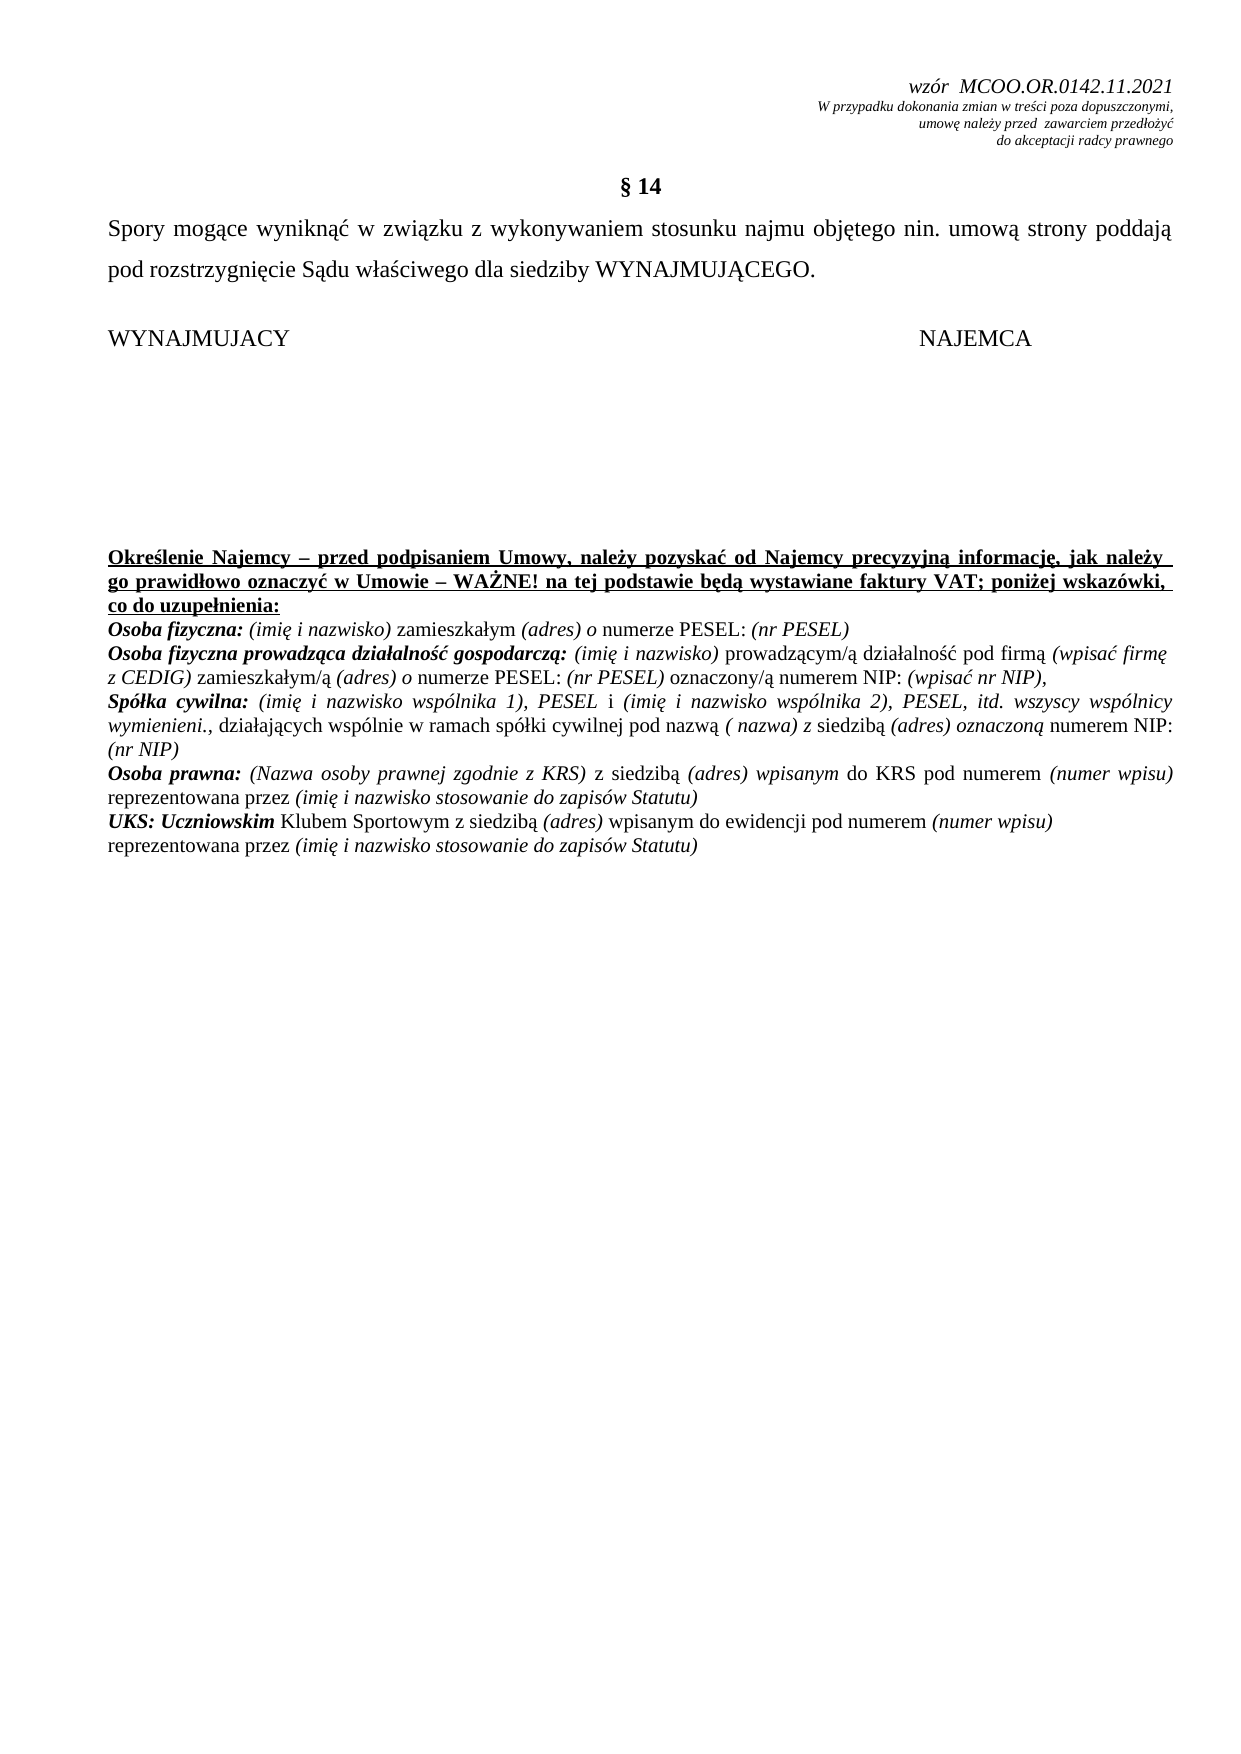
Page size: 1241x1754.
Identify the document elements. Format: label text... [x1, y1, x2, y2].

text Spory mogące wyniknąć w związku z wykonywaniem stosunku najmu objętego nin. umową strony poddają pod rozstrzygnięcie Sądu właściwego dla siedziby WYNAJMUJĄCEGO. [108, 213, 1173, 282]
text Określenie Najemcy – przed podpisaniem Umowy, należy pozyskać od Najemcy precyzyjną informację, jak należy go prawidłowo oznaczyć w Umowie – WAŻNE! na tej podstawie będą wystawiane faktury VAT; poniżej wskazówki, co do uzupełnienia: [108, 591, 1173, 617]
text Określenie Najemcy – przed podpisaniem Umowy, należy pozyskać od Najemcy precyzyjną informację, jak należy go prawidłowo oznaczyć w Umowie – WAŻNE! na tej podstawie będą wystawiane faktury VAT; poniżej wskazówki, co do uzupełnienia: [108, 567, 1173, 590]
text Spółka cywilna: (imię i nazwisko wspólnika 1), PESEL i (imię i nazwisko wspólnika 2), PESEL, itd. wszyscy wspólnicy wymienieni., działających wspólnie w ramach spółki cywilnej pod nazwą ( nazwa) z siedzibą (adres) oznaczoną numerem NIP: (nr NIP) [108, 689, 1173, 761]
text WYNAJMUJACY NAJEMCA [108, 324, 1173, 351]
text Określenie Najemcy – przed podpisaniem Umowy, należy pozyskać od Najemcy precyzyjną informację, jak należy go prawidłowo oznaczyć w Umowie – WAŻNE! na tej podstawie będą wystawiane faktury VAT; poniżej wskazówki, co do uzupełnienia: [108, 545, 1173, 565]
text § 14 [108, 172, 1173, 200]
text Osoba prawna: (Nazwa osoby prawnej zgodnie z KRS) z siedzibą (adres) wpisanym do KRS pod numerem (numer wpisu) reprezentowana przez (imię i nazwisko stosowanie do zapisów Statutu) [108, 761, 1173, 809]
text Osoba fizyczna prowadząca działalność gospodarczą: (imię i nazwisko) prowadzącym/ą działalność pod firmą (wpisać firmę z CEDIG) zamieszkałym/ą (adres) o numerze PESEL: (nr PESEL) oznaczony/ą numerem NIP: (wpisać nr NIP), [108, 641, 1173, 689]
text UKS: Uczniowskim Klubem Sportowym z siedzibą (adres) wpisanym do ewidencji pod numerem (numer wpisu) reprezentowana przez (imię i nazwisko stosowanie do zapisów Statutu) [108, 809, 1173, 857]
text Osoba fizyczna: (imię i nazwisko) zamieszkałym (adres) o numerze PESEL: (nr PESEL) [108, 617, 1173, 641]
